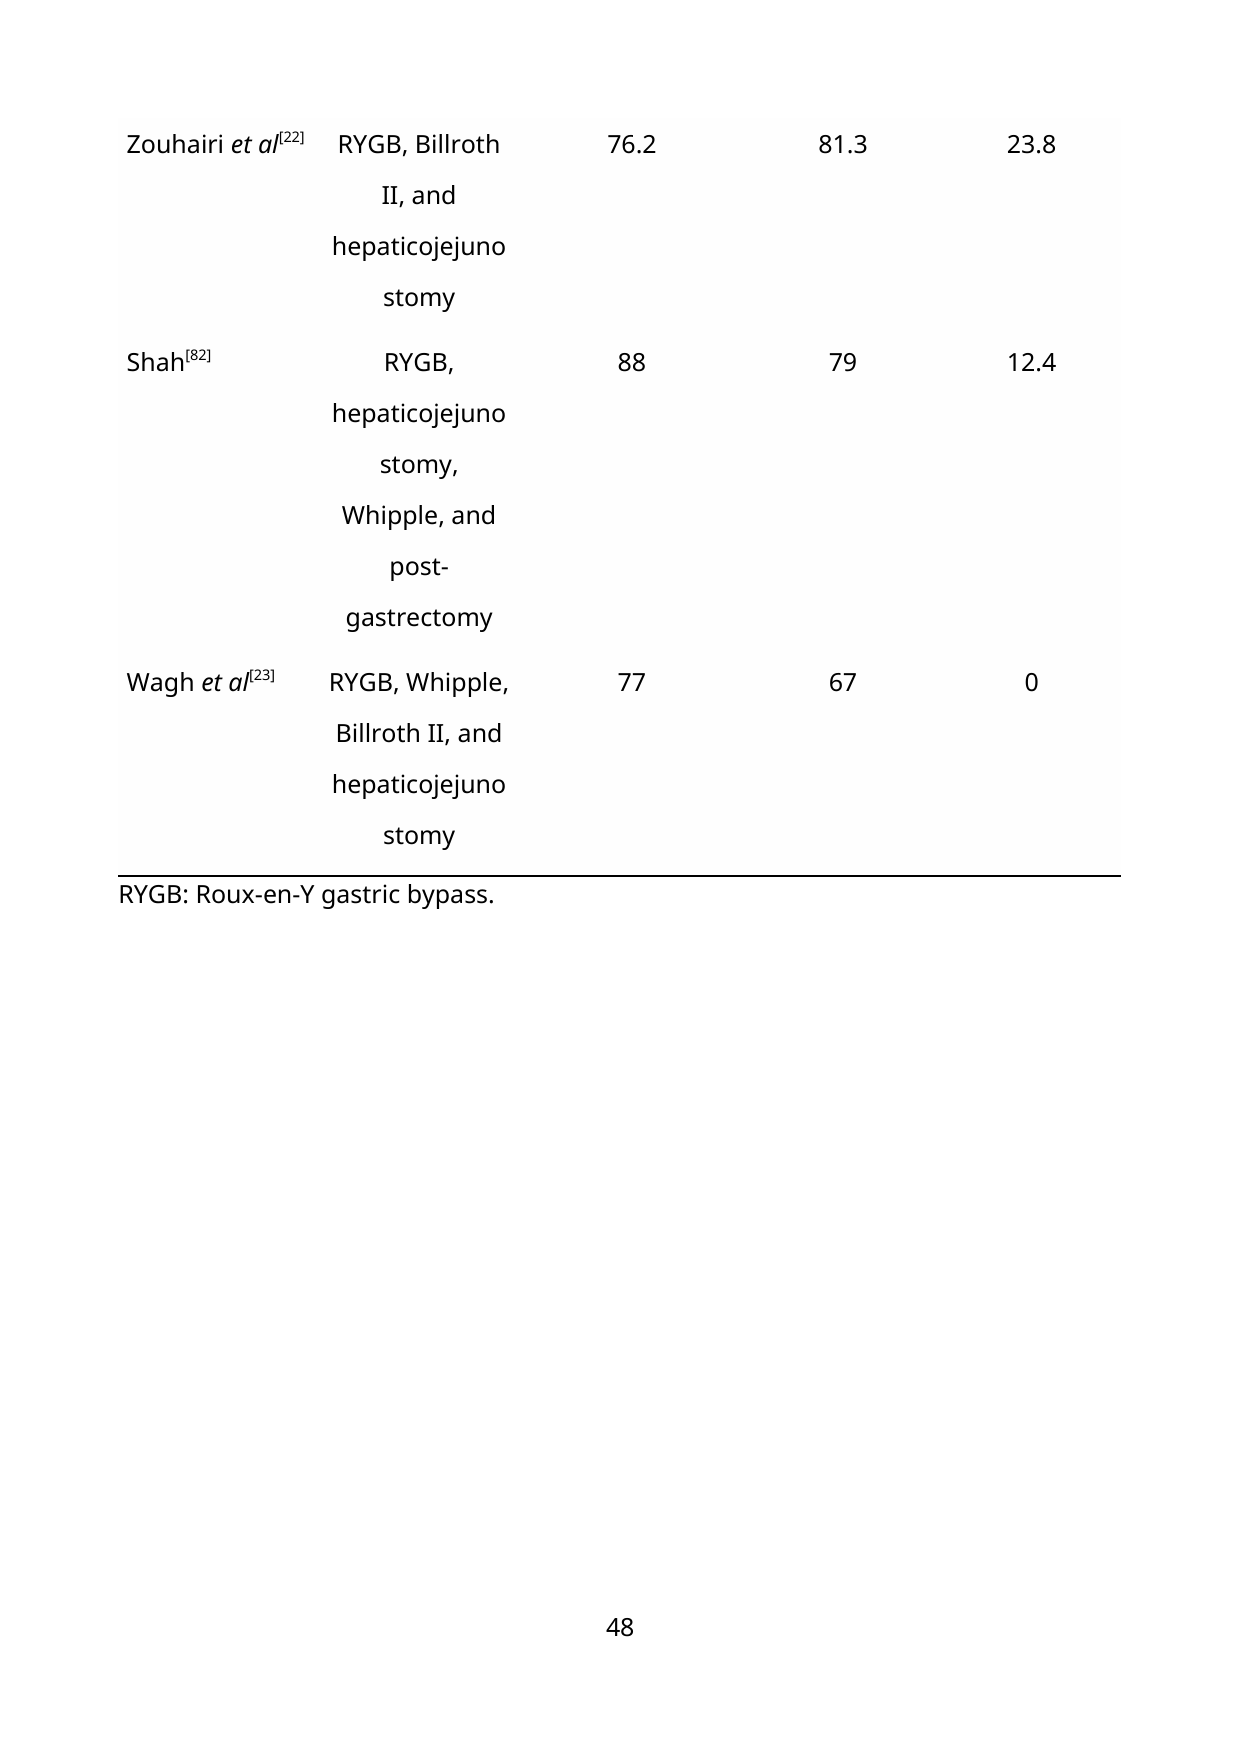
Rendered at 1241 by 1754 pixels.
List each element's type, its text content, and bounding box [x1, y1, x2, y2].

table_cell RYGB, Whipple, Billroth II, and hepaticojejunostomy [319, 656, 519, 874]
table_cell 67 [744, 656, 941, 874]
table_cell 23.8 [941, 118, 1121, 336]
table_cell 0 [941, 656, 1121, 874]
table_cell 76.2 [519, 118, 744, 336]
table_cell Wagh et al[23] [118, 656, 319, 874]
table_cell 77 [519, 656, 744, 874]
table_cell Zouhairi et al[22] [118, 118, 319, 336]
table_cell 12.4 [941, 336, 1121, 656]
text RYGB: Roux-en-Y gastric bypass. [118, 877, 1122, 911]
table_cell RYGB, hepaticojejunostomy, Whipple, and post-gastrectomy [319, 336, 519, 656]
table_cell RYGB, Billroth II, and hepaticojejunostomy [319, 118, 519, 336]
table_cell 88 [519, 336, 744, 656]
table_cell 81.3 [744, 118, 941, 336]
table_cell Shah[82] [118, 336, 319, 656]
table_cell 79 [744, 336, 941, 656]
